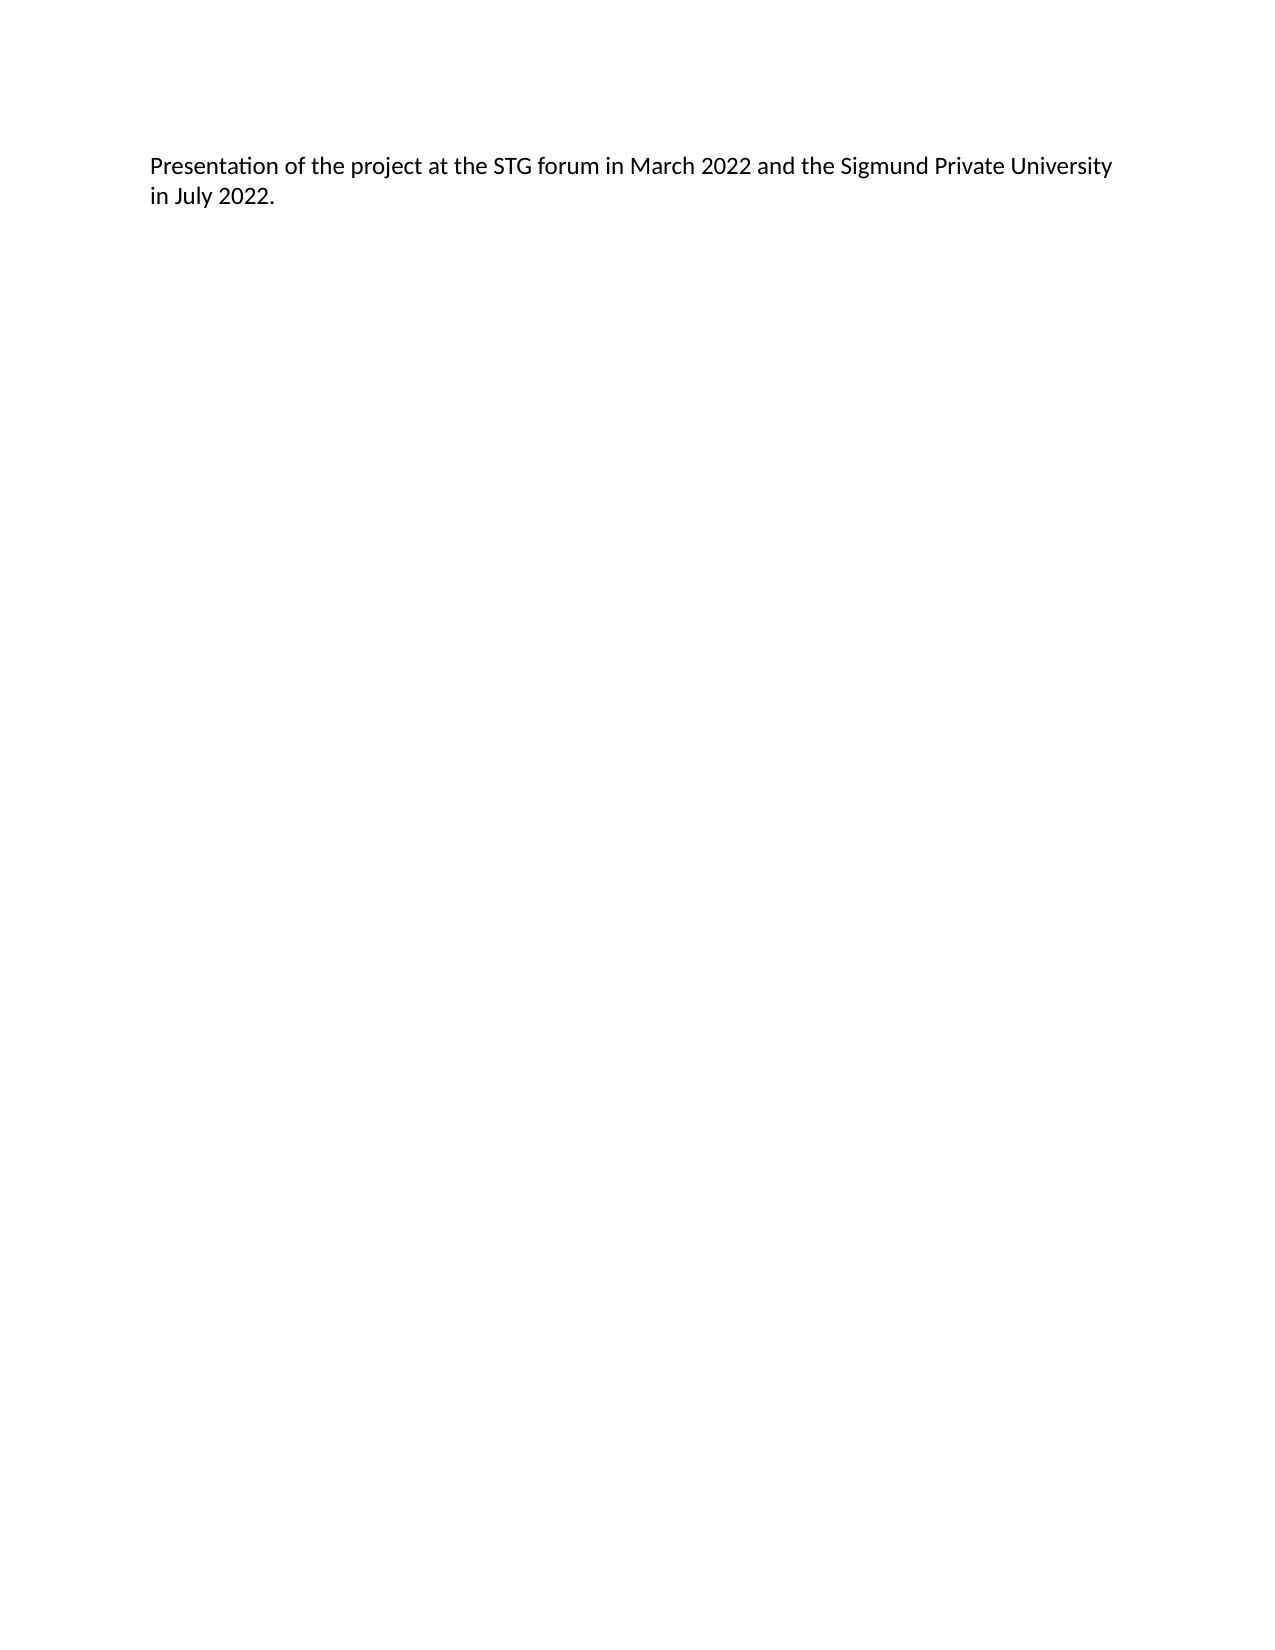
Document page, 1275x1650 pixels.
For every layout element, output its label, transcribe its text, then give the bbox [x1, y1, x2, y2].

text Presentation of the project at the STG forum in March 2022 and the Sigmund Private University in July 2022. [150, 150, 1125, 211]
